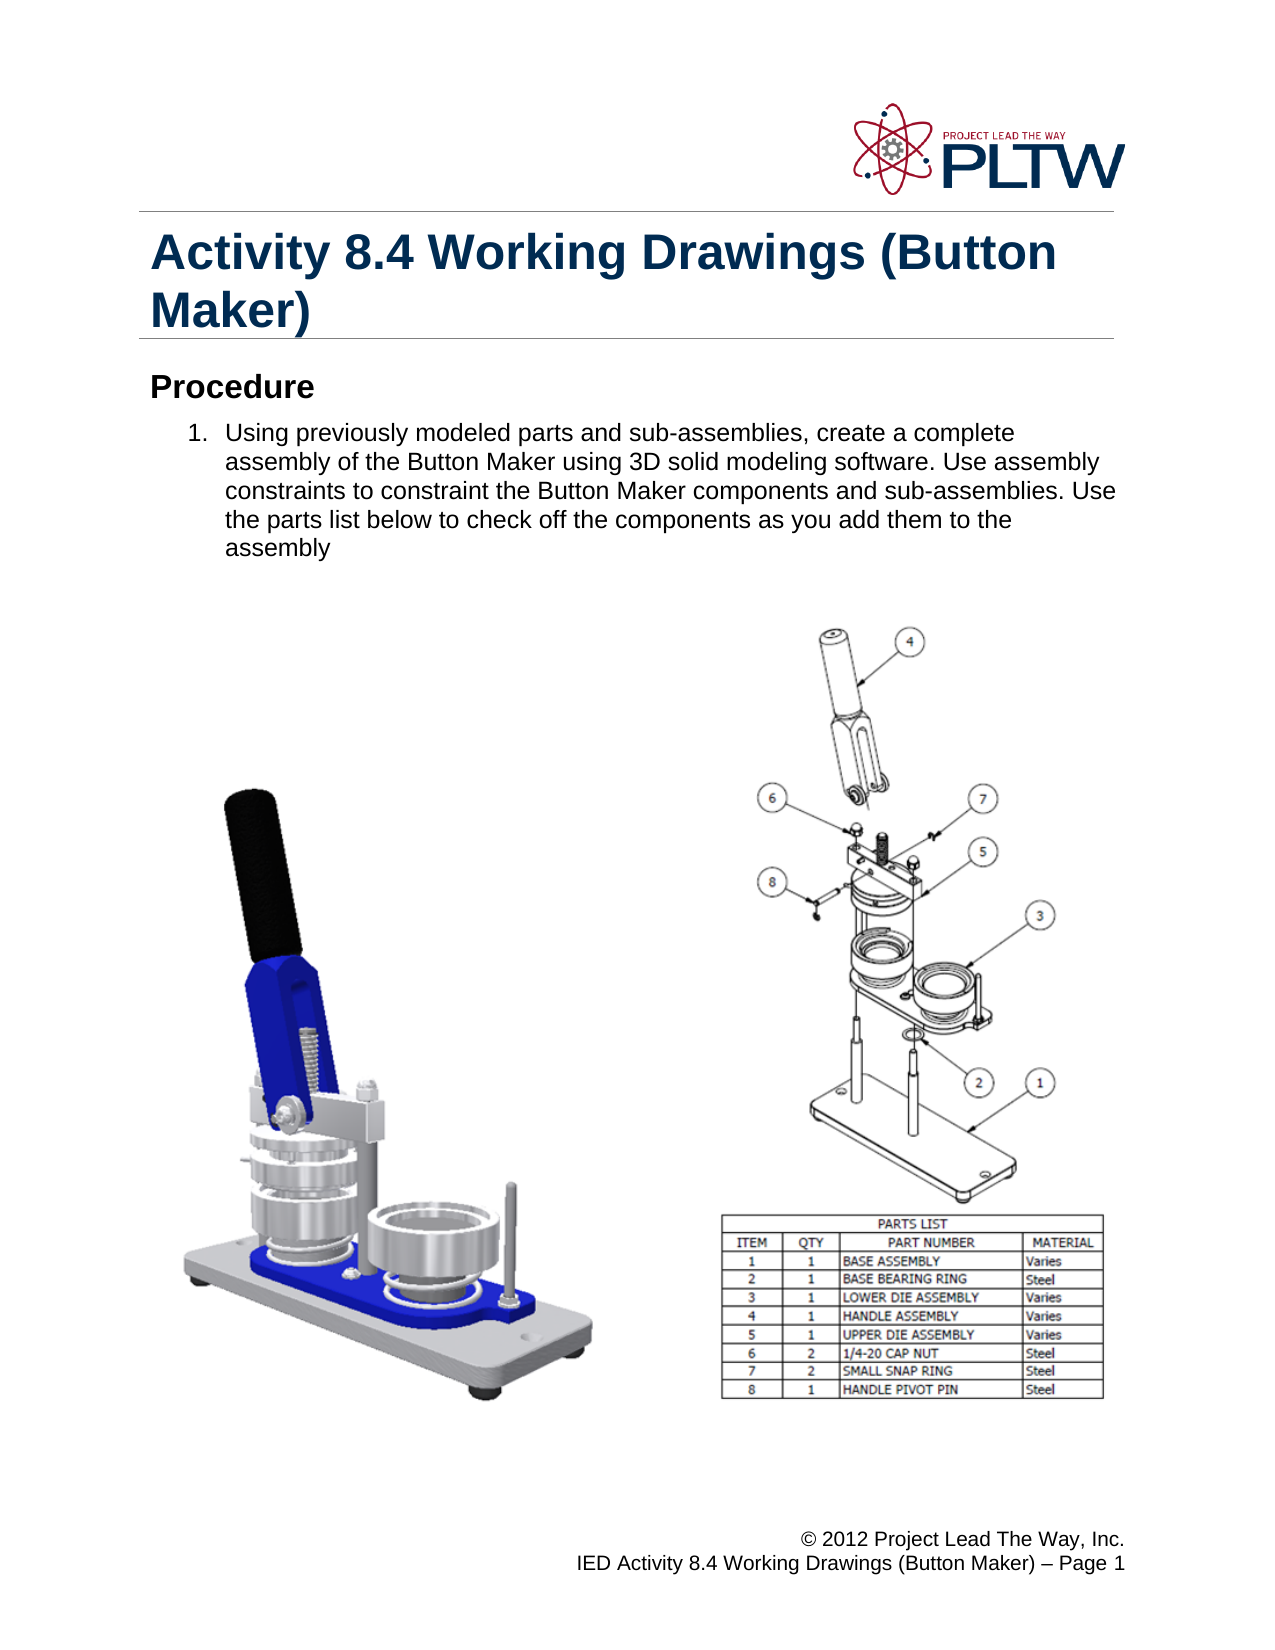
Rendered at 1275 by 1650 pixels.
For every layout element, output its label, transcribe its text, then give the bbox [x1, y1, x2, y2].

text Procedure [150, 367, 1125, 406]
text Using previously modeled parts and sub-assemblies, create a complete assembly of the Button Maker using 3D solid modeling software. Use assembly constraints to constraint the Button Maker components and sub-assemblies. Use the parts list below to check off the components as you add them to the assembly [187, 418, 1125, 562]
table_header Activity 8.4 Working Drawings (Button Maker) [139, 212, 1114, 338]
picture [150, 615, 1125, 1428]
picture [853, 103, 1125, 195]
